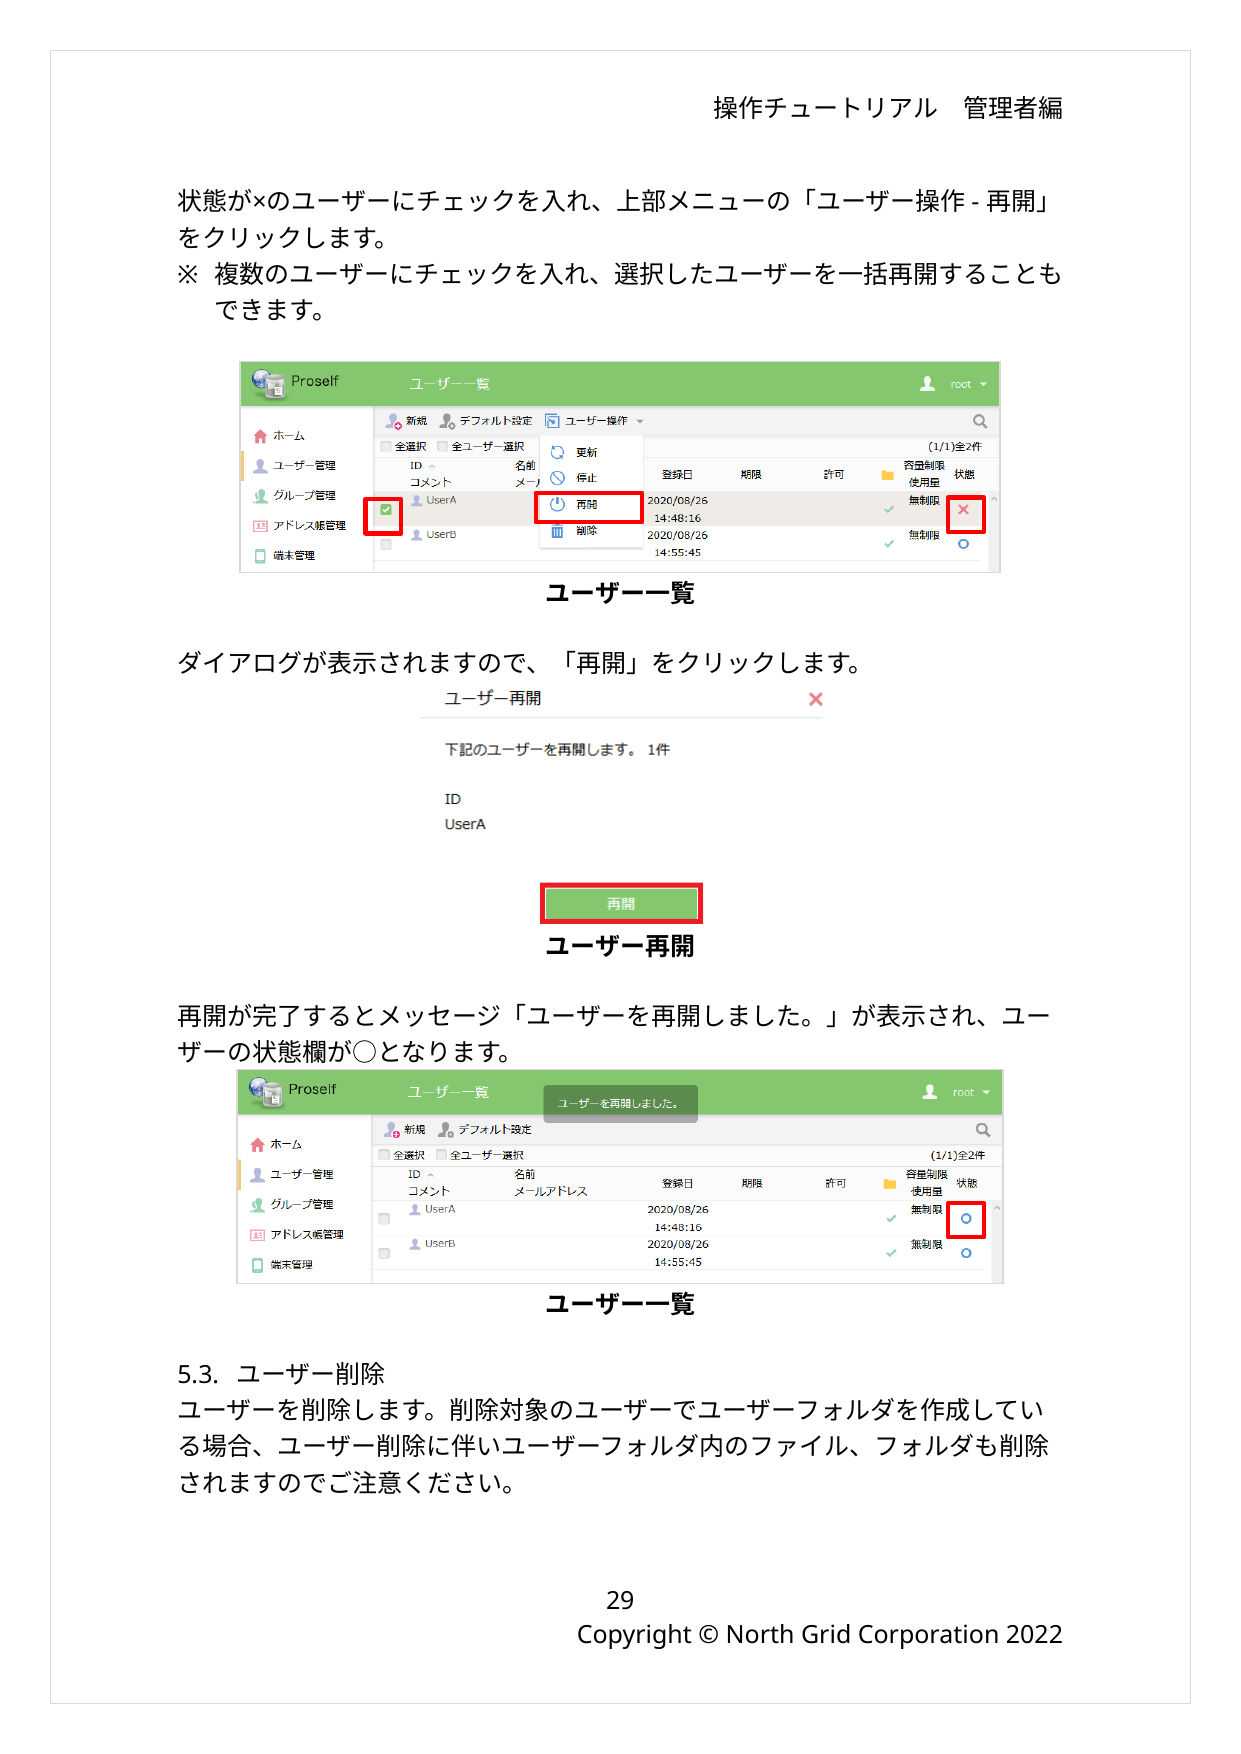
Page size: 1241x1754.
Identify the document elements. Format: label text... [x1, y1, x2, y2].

picture [238, 1070, 1002, 1283]
subtitle ユーザー削除 [177, 1354, 1063, 1391]
text ユーザー一覧 [177, 1284, 1063, 1320]
picture [402, 679, 839, 926]
text ユーザーを削除します。削除対象のユーザーでユーザーフォルダを作成している場合、ユーザー削除に伴いユーザーフォルダ内のファイル、フォルダも削除されますのでご注意ください。 [177, 1391, 1063, 1499]
text ダイアログが表示されますので、「再開」をクリックします。 [177, 643, 1063, 680]
text ユーザー一覧 [177, 573, 1063, 609]
text ユーザー再開 [177, 926, 1063, 962]
picture [241, 362, 999, 572]
list 複数のユーザーにチェックを入れ、選択したユーザーを一括再開することもできます。 [177, 254, 1063, 327]
text 再開が完了するとメッセージ「ユーザーを再開しました。」が表示され、ユーザーの状態欄が○となります。 [177, 996, 1063, 1069]
text 状態が×のユーザーにチェックを入れ、上部メニューの「ユーザー操作 - 再開」をクリックします。 [177, 182, 1063, 254]
